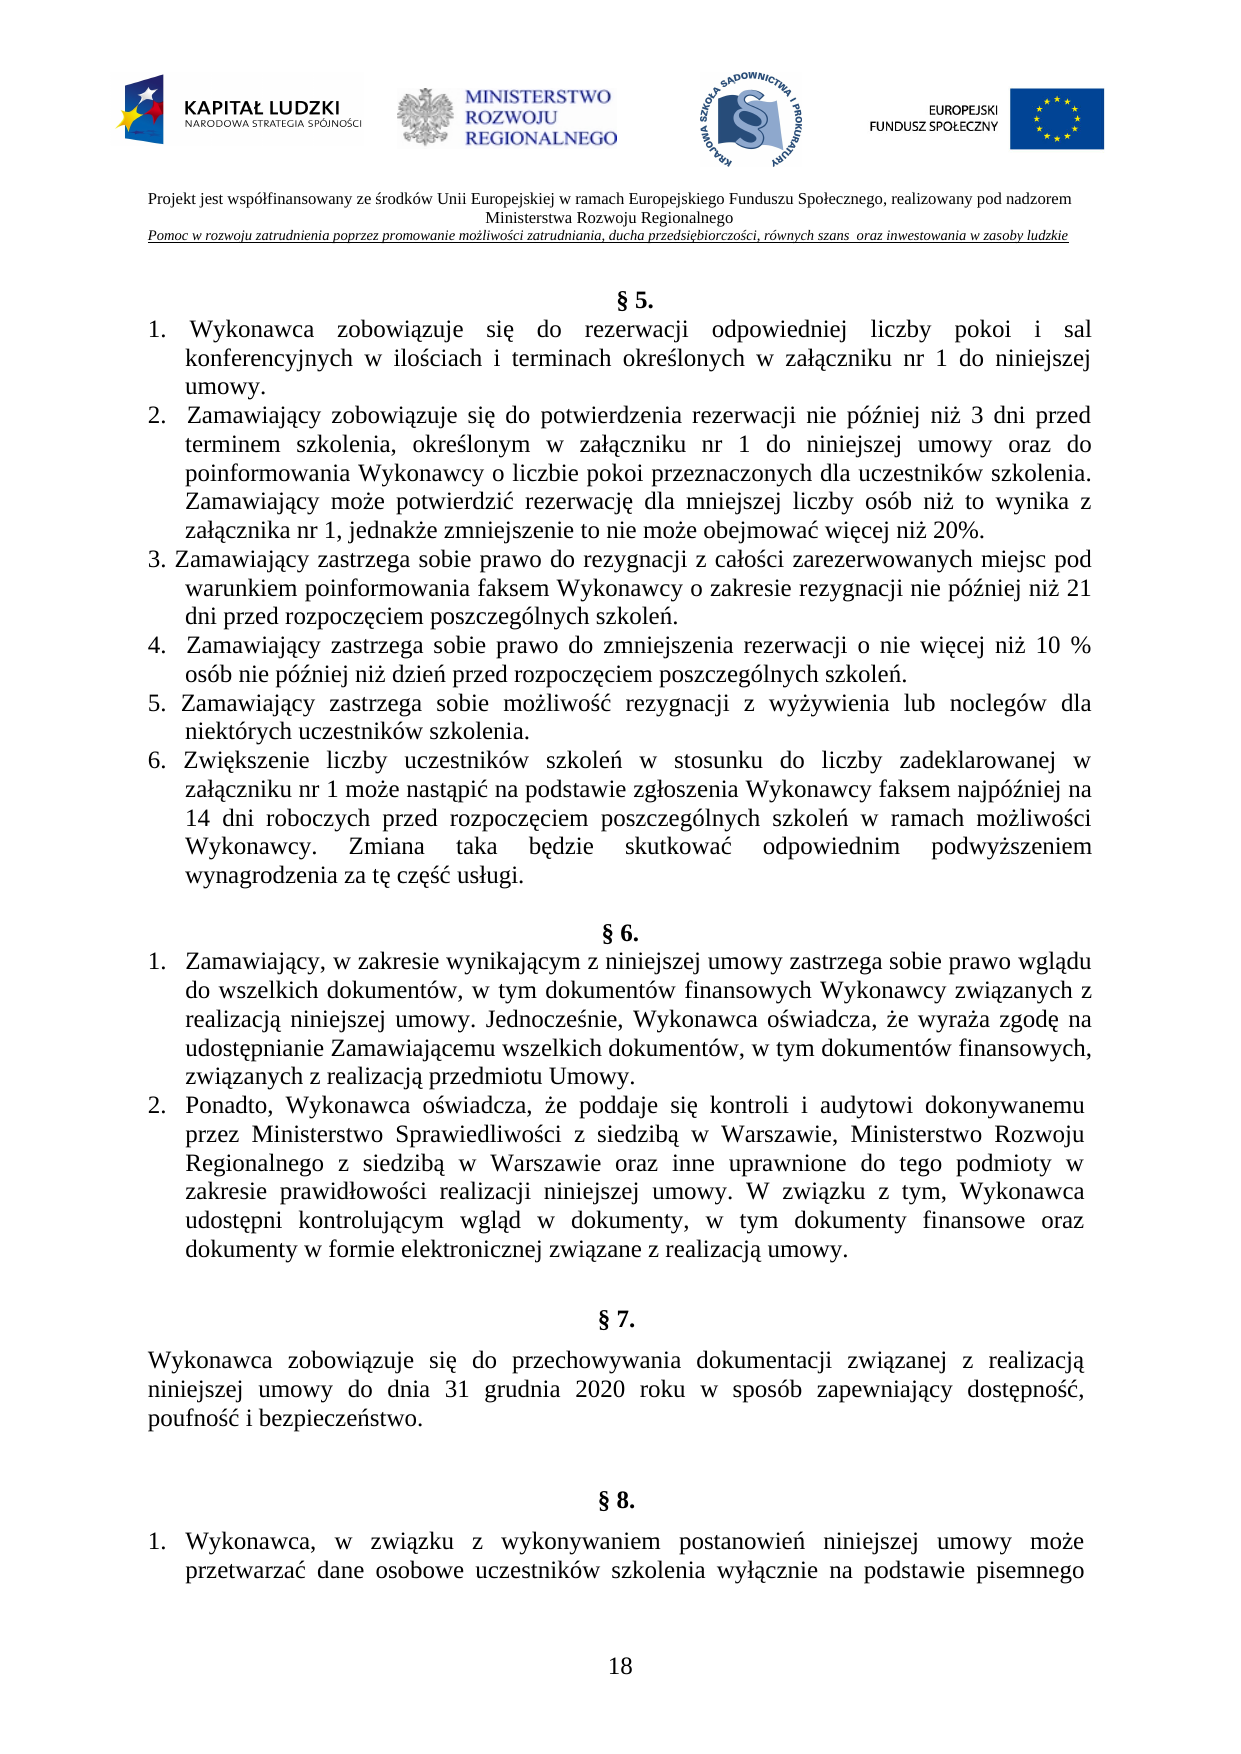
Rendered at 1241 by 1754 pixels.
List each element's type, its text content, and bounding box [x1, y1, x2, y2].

picture [852, 72, 1123, 167]
text 1. Wykonawca zobowiązuje się do rezerwacji odpowiedniej liczby pokoi i sal konferencyjnych w ilościach i terminach określonych w załączniku nr 1 do niniejszej umowy. [148, 314, 1092, 400]
text § 8. [148, 1485, 1085, 1514]
picture [110, 72, 364, 146]
list Ponadto, Wykonawca oświadcza, że poddaje się kontroli i audytowi dokonywanemu przez Ministerstwo Sprawiedliwości z siedzibą w Warszawie, Ministerstwo Rozwoju Regionalnego z siedzibą w Warszawie oraz inne uprawnione do tego podmioty w zakresie prawidłowości realizacji niniejszej umowy. W związku z tym, Wykonawca udostępni kontrolującym wgląd w dokumenty, w tym dokumenty finansowe oraz dokumenty w formie elektronicznej związane z realizacją umowy. [148, 1090, 1085, 1263]
text § 5. [177, 285, 1092, 314]
list Zamawiający, w zakresie wynikającym z niniejszej umowy zastrzega sobie prawo wglądu do wszelkich dokumentów, w tym dokumentów finansowych Wykonawcy związanych z realizacją niniejszej umowy. Jednocześnie, Wykonawca oświadcza, że wyraża zgodę na udostępnianie Zamawiającemu wszelkich dokumentów, w tym dokumentów finansowych, związanych z realizacją przedmiotu Umowy. [148, 946, 1092, 1090]
text 2. Zamawiający zobowiązuje się do potwierdzenia rezerwacji nie później niż 3 dni przed terminem szkolenia, określonym w załączniku nr 1 do niniejszej umowy oraz do poinformowania Wykonawcy o liczbie pokoi przeznaczonych dla uczestników szkolenia. Zamawiający może potwierdzić rezerwację dla mniejszej liczby osób niż to wynika z załącznika nr 1, jednakże zmniejszenie to nie może obejmować więcej niż 20%. [148, 400, 1092, 544]
text 3. Zamawiający zastrzega sobie prawo do rezygnacji z całości zarezerwowanych miejsc pod warunkiem poinformowania faksem Wykonawcy o zakresie rezygnacji nie później niż 21 dni przed rozpoczęciem poszczególnych szkoleń. [148, 544, 1092, 630]
text Wykonawca zobowiązuje się do przechowywania dokumentacji związanej z realizacją niniejszej umowy do dnia 31 grudnia 2020 roku w sposób zapewniający dostępność, poufność i bezpieczeństwo. [148, 1345, 1085, 1431]
text 6. Zwiększenie liczby uczestników szkoleń w stosunku do liczby zadeklarowanej w załączniku nr 1 może nastąpić na podstawie zgłoszenia Wykonawcy faksem najpóźniej na 14 dni roboczych przed rozpoczęciem poszczególnych szkoleń w ramach możliwości Wykonawcy. Zmiana taka będzie skutkować odpowiednim podwyższeniem wynagrodzenia za tę część usługi. [148, 745, 1092, 889]
text § 7. [148, 1304, 1085, 1333]
text 4. Zamawiający zastrzega sobie prawo do zmniejszenia rezerwacji o nie więcej niż 10 % osób nie później niż dzień przed rozpoczęciem poszczególnych szkoleń. [148, 630, 1092, 688]
text 5. Zamawiający zastrzega sobie możliwość rezygnacji z wyżywienia lub noclegów dla niektórych uczestników szkolenia. [148, 688, 1092, 745]
text § 6. [148, 918, 1092, 946]
picture [700, 72, 802, 167]
picture [397, 88, 617, 149]
